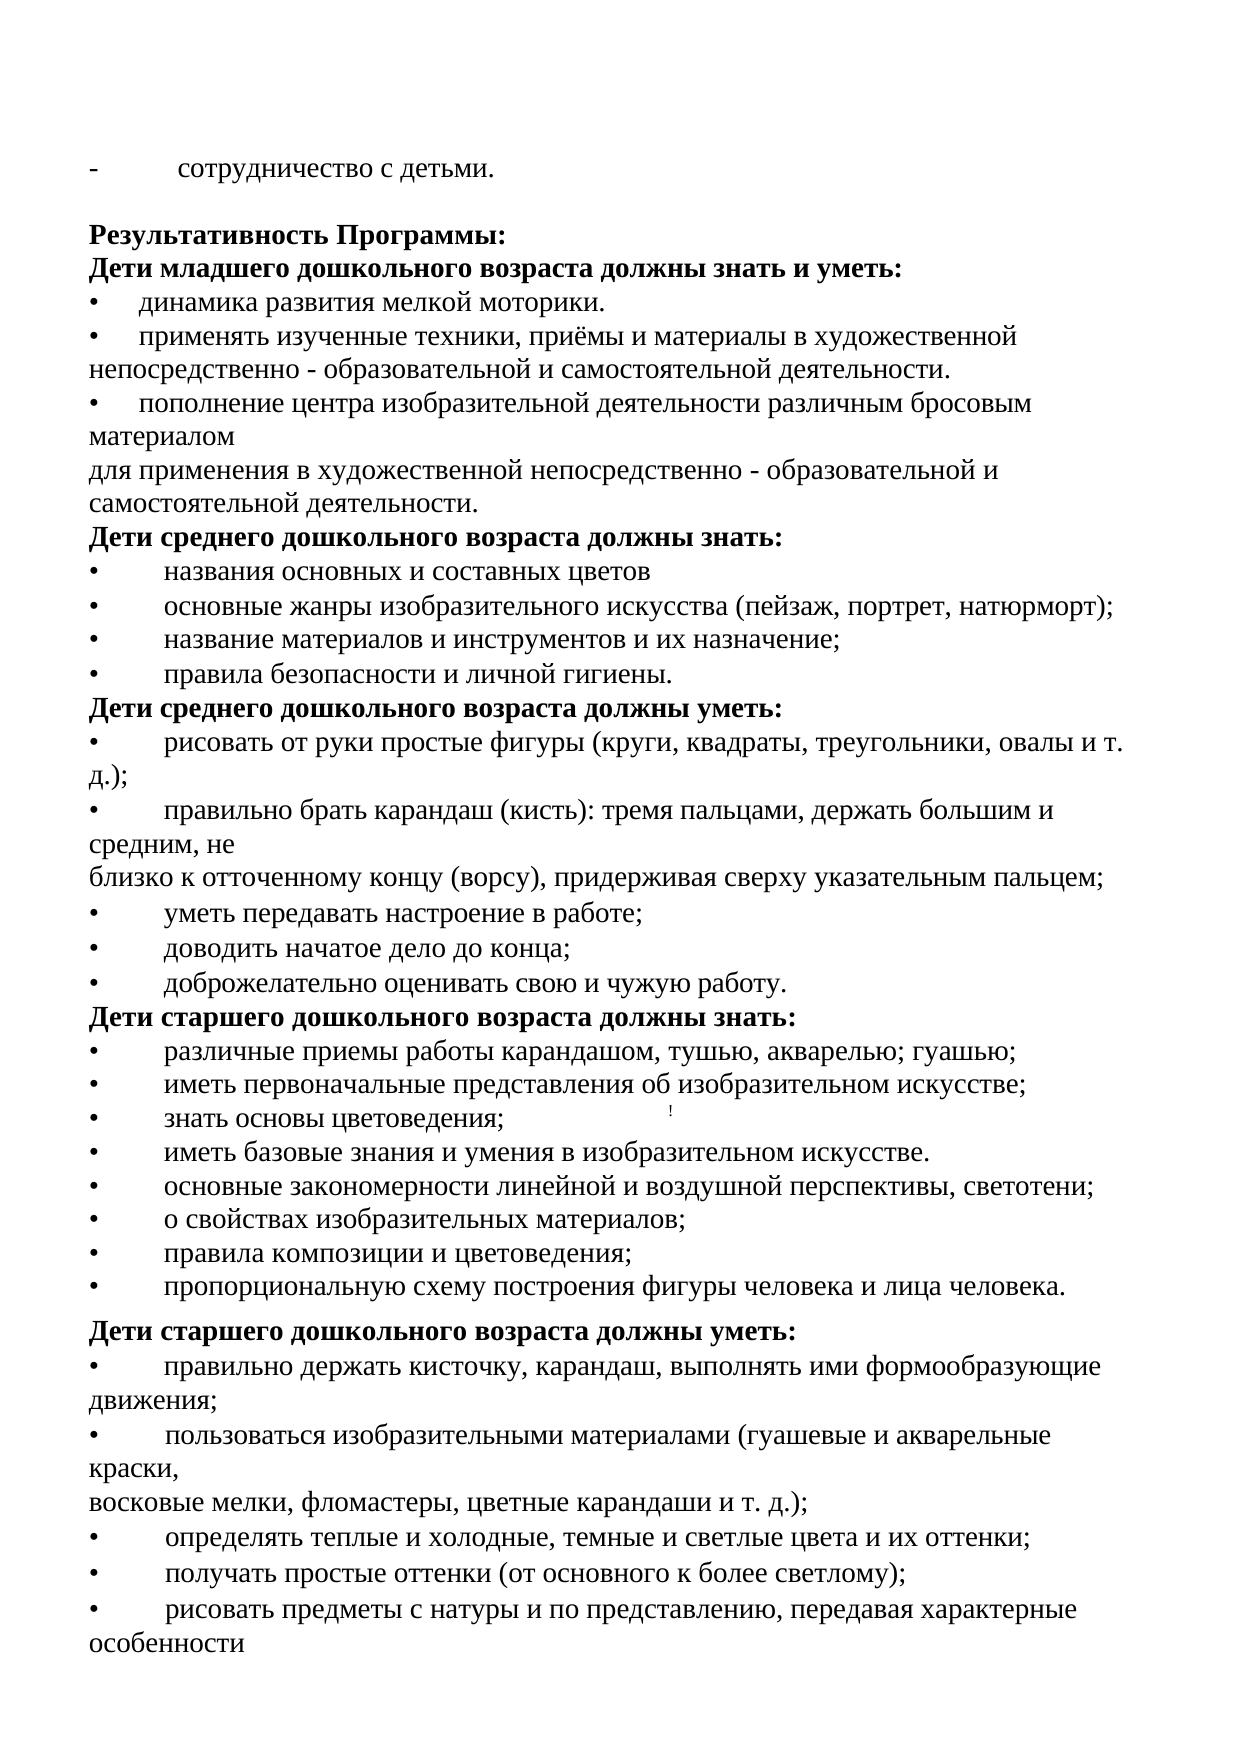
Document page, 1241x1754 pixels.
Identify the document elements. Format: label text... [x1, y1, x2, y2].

list о свойствах изобразительных материалов; [89, 1201, 1145, 1235]
list названия основных и составных цветов [89, 553, 1145, 587]
list основные жанры изобразительного искусства (пейзаж, портрет, натюрморт); [89, 588, 1145, 622]
list различные приемы работы карандашом, тушью, акварелью; гуашью; [89, 1033, 1145, 1067]
list сотрудничество с детьми. [89, 150, 1145, 183]
list правила композиции и цветоведения; [89, 1235, 1145, 1268]
list название материалов и инструментов и их назначение; [89, 622, 1145, 655]
list определять теплые и холодные, темные и светлые цвета и их оттенки; [89, 1519, 1145, 1553]
list основные закономерности линейной и воздушной перспективы, светотени; [89, 1168, 1145, 1201]
list уметь передавать настроение в работе; [89, 895, 1145, 928]
list применять изученные техники, приёмы и материалы в художественной непосредственно - образовательной и самостоятельной деятельности. [89, 318, 1145, 385]
list пропорциональную схему построения фигуры человека и лица человека. [89, 1268, 1145, 1302]
text • правильно держать кисточку, карандаш, выполнять ими формообразующие движения; [89, 1348, 1145, 1415]
list доброжелательно оценивать свою и чужую работу. Дети старшего дошкольного возраста должны знать: [89, 965, 1145, 1032]
text Дети старшего дошкольного возраста должны уметь: [89, 1313, 1145, 1347]
list правильно брать карандаш (кисть): тремя пальцами, держать большим и средним, не близко к отточенному концу (ворсу), придерживая сверху указательным пальцем; [89, 792, 1145, 893]
list получать простые оттенки (от основного к более светлому); [89, 1555, 1145, 1588]
list иметь первоначальные представления об изобразительном искусстве; [89, 1067, 1145, 1100]
list знать основы цветоведения; ! [89, 1101, 1145, 1134]
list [89, 1592, 1145, 1659]
list доводить начатое дело до конца; [89, 930, 1145, 963]
list рисовать от руки простые фигуры (круги, квадраты, треугольники, овалы и т. д.); [89, 724, 1145, 791]
list пополнение центра изобразительной деятельности различным бросовым материалом для применения в художественной непосредственно - образовательной и самостоятельной деятельности. [89, 385, 1145, 519]
list правила безопасности и личной гигиены. [89, 656, 1145, 690]
text Дети среднего дошкольного возраста должны уметь: [89, 690, 1145, 723]
text Дети среднего дошкольного возраста должны знать: [89, 519, 1145, 552]
text Дети младшего дошкольного возраста должны знать и уметь: [89, 251, 1145, 284]
list пользоваться изобразительными материалами (гуашевые и акварельные краски, восковые мелки, фломастеры, цветные карандаши и т. д.); [89, 1417, 1145, 1517]
list иметь базовые знания и умения в изобразительном искусстве. [89, 1134, 1145, 1168]
list динамика развития мелкой моторики. [89, 284, 1145, 318]
text Результативность Программы: [89, 217, 1145, 251]
